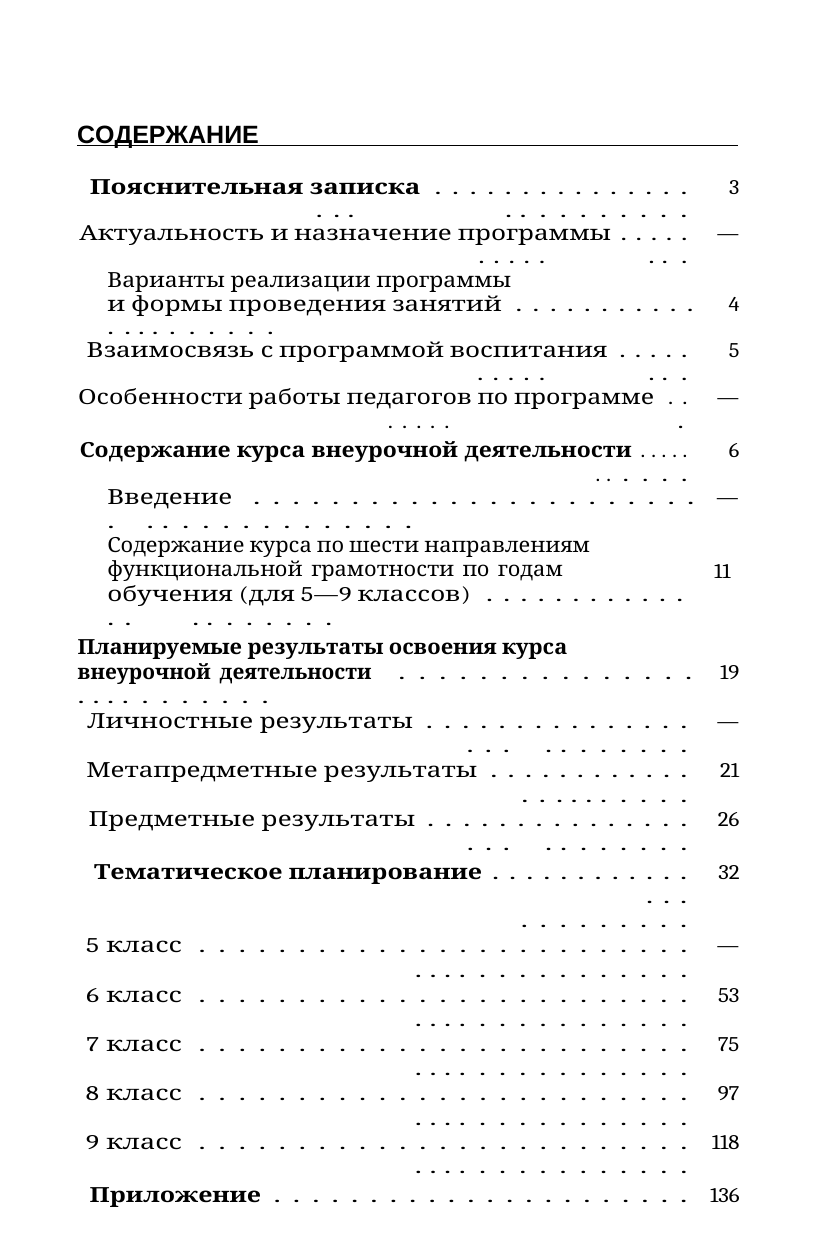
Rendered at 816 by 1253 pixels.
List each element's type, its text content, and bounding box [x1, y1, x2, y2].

table_cell Метапредметные результаты . . . . . . . . . . . . . . . . . . . . . . [72, 758, 694, 807]
table_cell Содержание курса внеурочной деятельности . . . . . . . . . . . [72, 433, 694, 486]
table_cell 32 [694, 855, 744, 933]
table_cell Взаимосвязь с программой воспитания . . . . . . . . . . . . . [72, 339, 694, 385]
table_cell Актуальность и назначение программы . . . . . . . . . . . . . [72, 223, 694, 268]
table_cell 7 класс . . . . . . . . . . . . . . . . . . . . . . . . . . . . . . . . . . . . . . . . [72, 1031, 694, 1081]
table_cell Тематическое планирование . . . . . . . . . . . . . . . . . . . . . . . . [72, 855, 694, 933]
table_header Пояснительная записка . . . . . . . . . . . . . . . . . . . . . . . . . . . . [72, 176, 694, 223]
table_cell Планируемые результаты освоения курса внеурочной деятельности . . . . . . . . . . . . . . . . . . . . . . . . . . [72, 630, 694, 708]
table_cell 5 [694, 339, 744, 385]
table_cell 75 [694, 1031, 744, 1081]
table_cell 6 класс . . . . . . . . . . . . . . . . . . . . . . . . . . . . . . . . . . . . . . . . [72, 982, 694, 1031]
table_cell 9 класс . . . . . . . . . . . . . . . . . . . . . . . . . . . . . . . . . . . . . . . . [72, 1130, 694, 1178]
table_cell — [694, 933, 744, 982]
table_cell Предметные результаты . . . . . . . . . . . . . . . . . . . . . . . . . . [72, 807, 694, 855]
table_cell 4 [694, 268, 744, 339]
table_cell 19 [694, 630, 744, 708]
table_cell 6 [694, 433, 744, 486]
table_cell 5 класс . . . . . . . . . . . . . . . . . . . . . . . . . . . . . . . . . . . . . . . . [72, 933, 694, 982]
table_cell 8 класс . . . . . . . . . . . . . . . . . . . . . . . . . . . . . . . . . . . . . . . . [72, 1081, 694, 1130]
table_cell 53 [694, 982, 744, 1031]
table_cell — [694, 709, 744, 758]
table_cell 26 [694, 807, 744, 855]
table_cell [72, 1178, 694, 1211]
table_cell Введение . . . . . . . . . . . . . . . . . . . . . . . . . . . . . . . . . . . . . . Содержание курса по шести направлениям функциональной грамотности по годам обучения (для 5—9 классов) . . . . . . . . . . . . . . . . . . . . . . [72, 486, 694, 630]
table_cell Особенности работы педагогов по программе . . . . . . . . [72, 385, 694, 433]
table_cell — 11 [694, 486, 744, 630]
table_cell Личностные результаты . . . . . . . . . . . . . . . . . . . . . . . . . . [72, 709, 694, 758]
table_cell — [694, 385, 744, 433]
table_cell 21 [694, 758, 744, 807]
table_cell Варианты реализации программы и формы проведения занятий . . . . . . . . . . . . . . . . . . . . . [72, 268, 694, 339]
table_cell — [694, 223, 744, 268]
subtitle СОДЕРЖАНИЕ [77, 120, 755, 149]
table_cell 118 [694, 1130, 744, 1178]
table_cell 97 [694, 1081, 744, 1130]
table_header 3 [694, 176, 744, 223]
table_cell 136 [694, 1178, 744, 1211]
